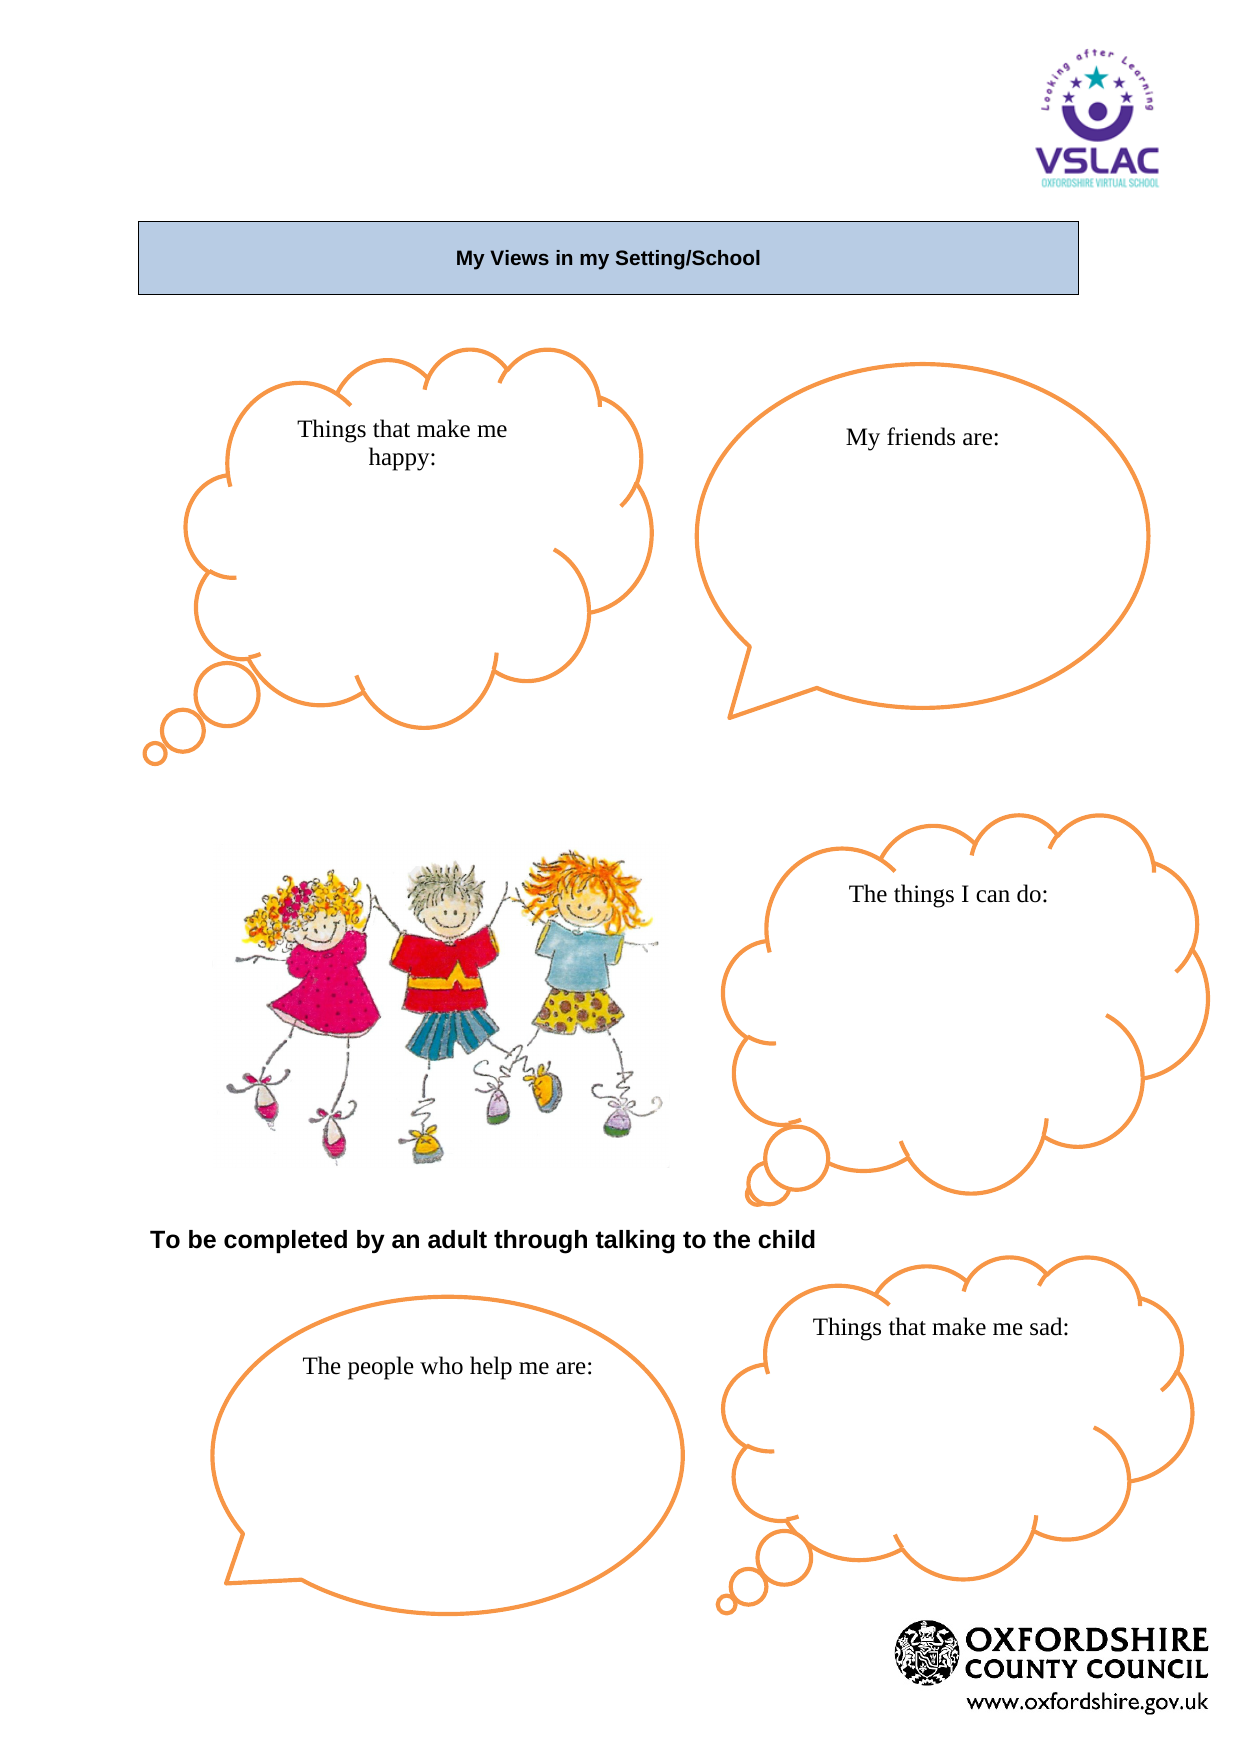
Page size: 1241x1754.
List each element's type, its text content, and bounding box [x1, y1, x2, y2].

table_header My Views in my Setting/School [139, 222, 1078, 294]
text To be completed by an adult through talking to the child [150, 1225, 1090, 1254]
picture [892, 1618, 1209, 1715]
picture [1016, 39, 1184, 199]
